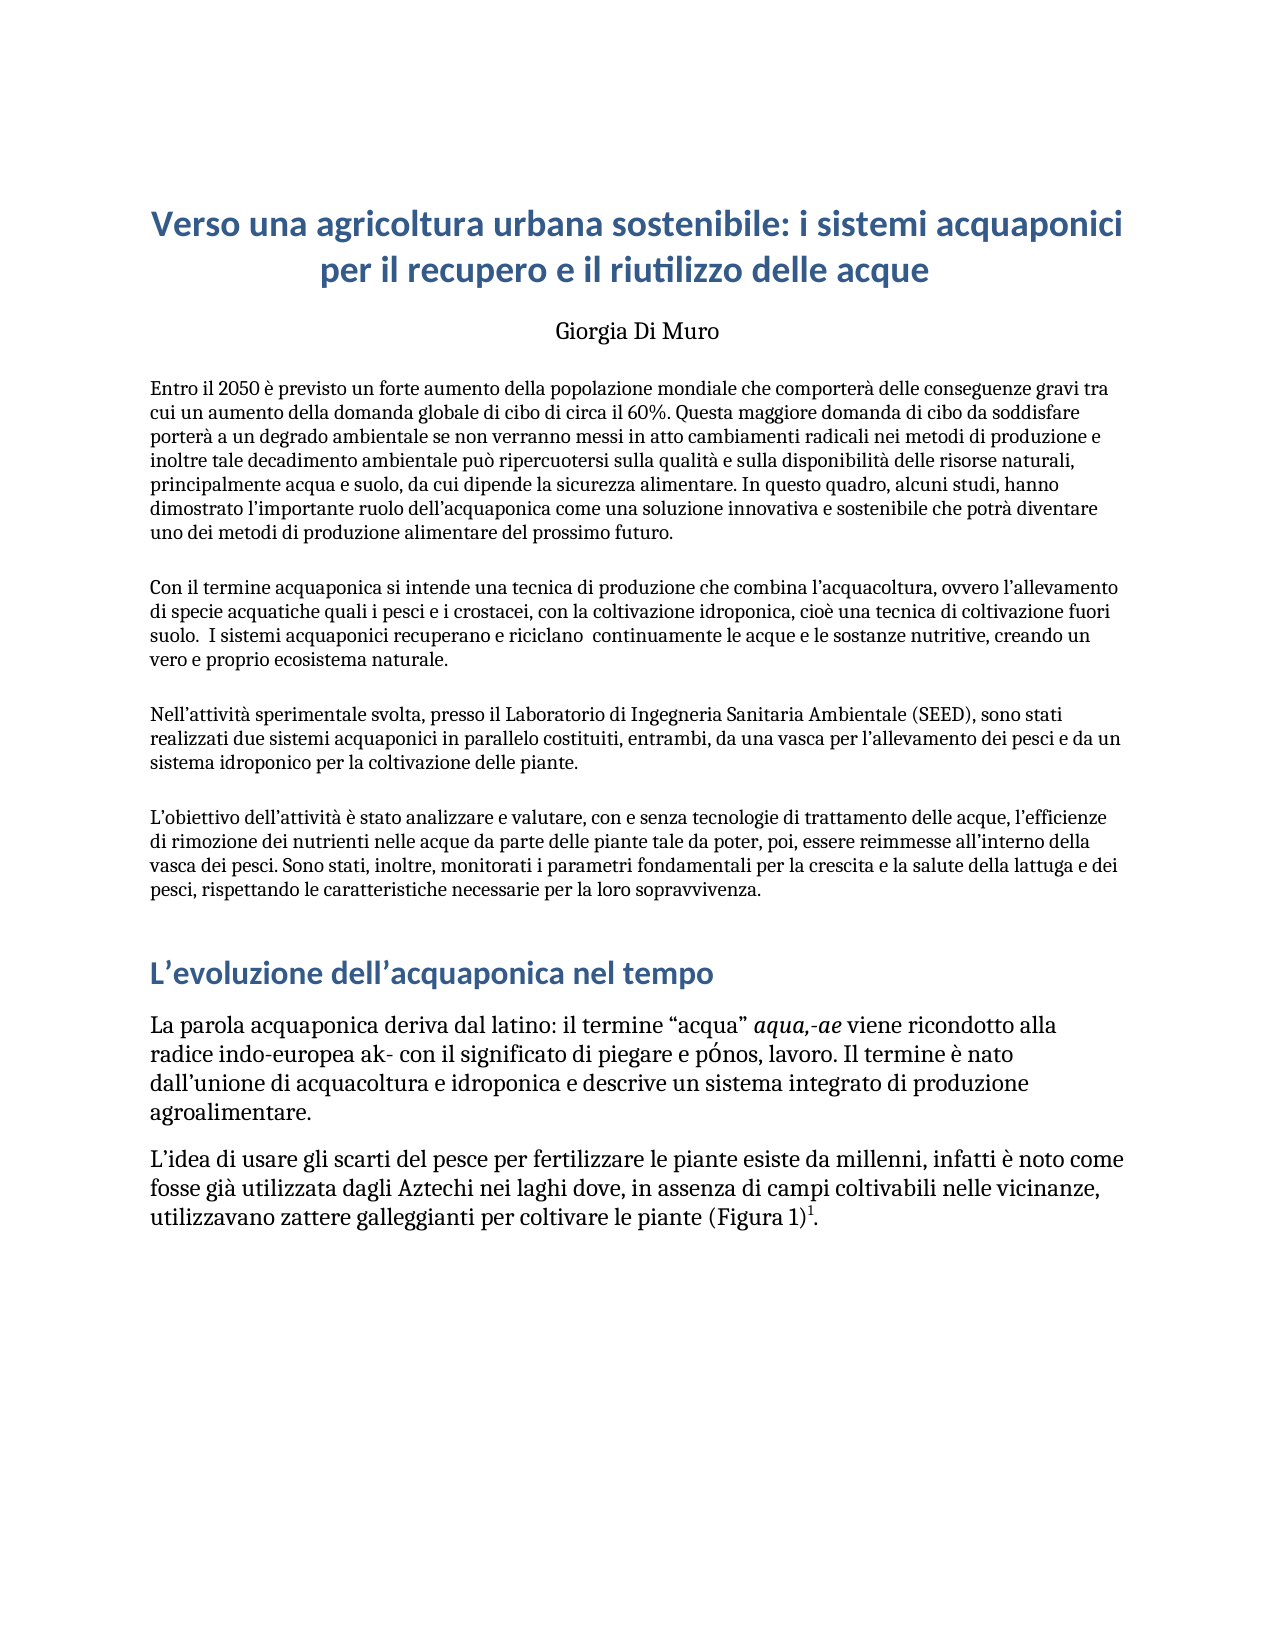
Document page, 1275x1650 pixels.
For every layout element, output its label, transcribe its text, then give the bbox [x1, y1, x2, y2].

text L’obiettivo dell’attività è stato analizzare e valutare, con e senza tecnologie di trattamento delle acque, l’efficienze di rimozione dei nutrienti nelle acque da parte delle piante tale da poter, poi, essere reimmesse all’interno della vasca dei pesci. Sono stati, inoltre, monitorati i parametri fondamentali per la crescita e la salute della lattuga e dei pesci, rispettando le caratteristiche necessarie per la loro sopravvivenza. [150, 806, 1125, 902]
text La parola acquaponica deriva dal latino: il termine “acqua” aqua,-ae viene ricondotto alla radice indo-europea ak- con il significato di piegare e pόnos, lavoro. Il termine è nato dall’unione di acquacoltura e idroponica e descrive un sistema integrato di produzione agroalimentare. [150, 1011, 1125, 1126]
text L’idea di usare gli scarti del pesce per fertilizzare le piante esiste da millenni, infatti è noto come fosse già utilizzata dagli Aztechi nei laghi dove, in assenza di campi coltivabili nelle vicinanze, utilizzavano zattere galleggianti per coltivare le piante (Figura 1)1. [150, 1145, 1125, 1231]
text Giorgia Di Muro [150, 317, 1125, 345]
text Con il termine acquaponica si intende una tecnica di produzione che combina l’acquacoltura, ovvero l’allevamento di specie acquatiche quali i pesci e i crostacei, con la coltivazione idroponica, cioè una tecnica di coltivazione fuori suolo. I sistemi acquaponici recuperano e riciclano continuamente le acque e le sostanze nutritive, creando un vero e proprio ecosistema naturale. [150, 576, 1125, 671]
text Nell’attività sperimentale svolta, presso il Laboratorio di Ingegneria Sanitaria Ambientale (SEED), sono stati realizzati due sistemi acquaponici in parallelo costituiti, entrambi, da una vasca per l’allevamento dei pesci e da un sistema idroponico per la coltivazione delle piante. [150, 703, 1125, 774]
text Entro il 2050 è previsto un forte aumento della popolazione mondiale che comporterà delle conseguenze gravi tra cui un aumento della domanda globale di cibo di circa il 60%. Questa maggiore domanda di cibo da soddisfare porterà a un degrado ambientale se non verranno messi in atto cambiamenti radicali nei metodi di produzione e inoltre tale decadimento ambientale può ripercuotersi sulla qualità e sulla disponibilità delle risorse naturali, principalmente acqua e suolo, da cui dipende la sicurezza alimentare. In questo quadro, alcuni studi, hanno dimostrato l’importante ruolo dell’acquaponica come una soluzione innovativa e sostenibile che potrà diventare uno dei metodi di produzione alimentare del prossimo futuro. [150, 377, 1125, 544]
subtitle L’evoluzione dell’acquaponica nel tempo [150, 952, 1125, 992]
title Verso una agricoltura urbana sostenibile: i sistemi acquaponici per il recupero e il riutilizzo delle acque [150, 200, 1125, 292]
